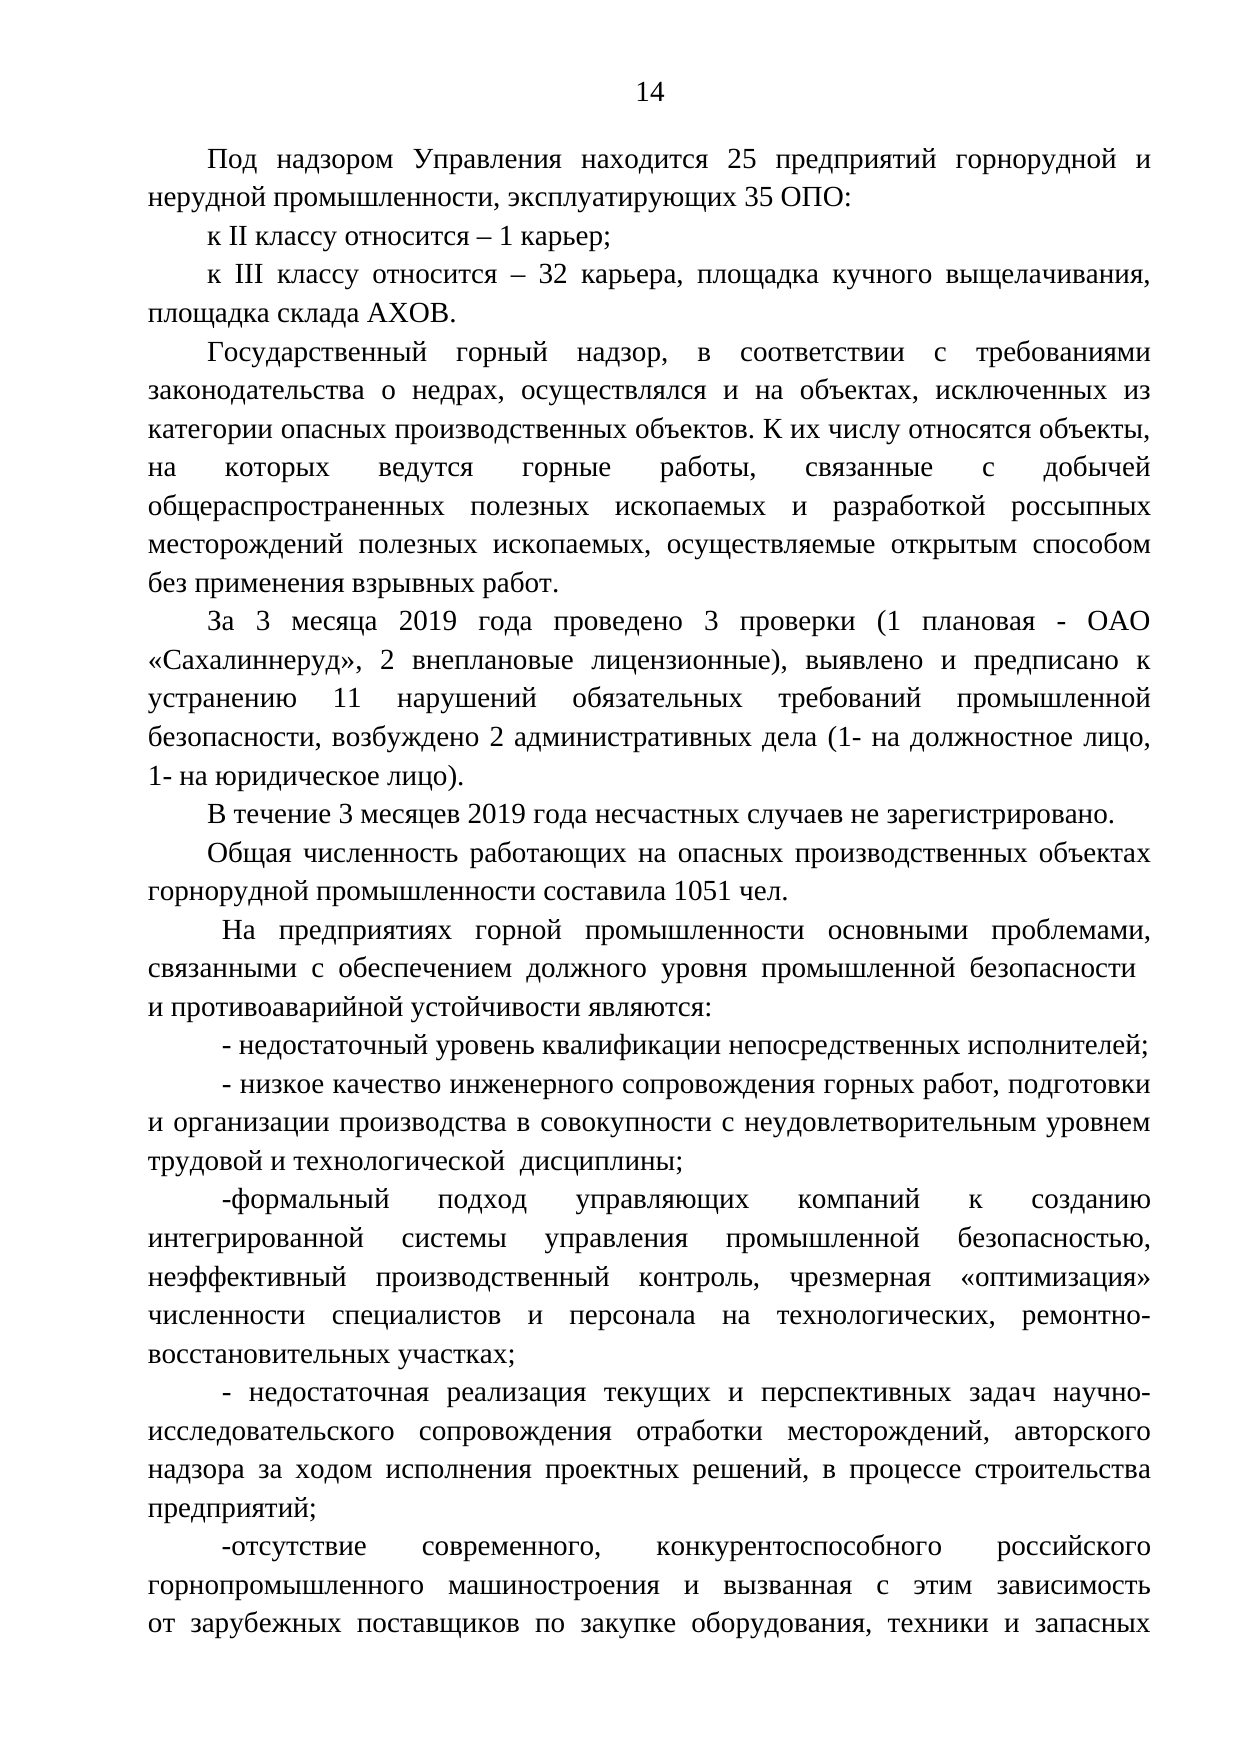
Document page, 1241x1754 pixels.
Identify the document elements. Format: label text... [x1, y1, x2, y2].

text За 3 месяца 2019 года проведено 3 проверки (1 плановая - ОАО «Сахалиннеруд», 2 внеплановые лицензионные), выявлено и предписано к устранению 11 нарушений обязательных требований промышленной безопасности, возбуждено 2 административных дела (1- на должностное лицо, 1- на юридическое лицо). [148, 603, 1152, 791]
text - недостаточный уровень квалификации непосредственных исполнителей; [148, 1027, 1152, 1061]
text Под надзором Управления находится 25 предприятий горнорудной и нерудной промышленности, эксплуатирующих 35 ОПО: [148, 141, 1152, 213]
text -формальный подход управляющих компаний к созданию интегрированной системы управления промышленной безопасностью, неэффективный производственный контроль, чрезмерная «оптимизация» численности специалистов и персонала на технологических, ремонтно-восстановительных участках; [148, 1182, 1152, 1369]
text к III классу относится – 32 карьера, площадка кучного выщелачивания, площадка склада АХОВ. [148, 257, 1152, 329]
text Общая численность работающих на опасных производственных объектах горнорудной промышленности составила 1051 чел. [148, 835, 1152, 907]
text В течение 3 месяцев 2019 года несчастных случаев не зарегистрировано. [148, 796, 1152, 830]
text Государственный горный надзор, в соответствии с требованиями законодательства о недрах, осуществлялся и на объектах, исключенных из категории опасных производственных объектов. К их числу относятся объекты, на которых ведутся горные работы, связанные с добычей общераспространенных полезных ископаемых и разработкой россыпных месторождений полезных ископаемых, осуществляемые открытым способом без применения взрывных работ. [148, 334, 1152, 598]
text На предприятиях горной промышленности основными проблемами, связанными с обеспечением должного уровня промышленной безопасности и противоаварийной устойчивости являются: [148, 912, 1152, 1022]
text - низкое качество инженерного сопровождения горных работ, подготовки и организации производства в совокупности с неудовлетворительным уровнем трудовой и технологической дисциплины; [148, 1066, 1152, 1177]
text - недостаточная реализация текущих и перспективных задач научно-исследовательского сопровождения отработки месторождений, авторского надзора за ходом исполнения проектных решений, в процессе строительства предприятий; [148, 1374, 1152, 1523]
text к II классу относится – 1 карьер; [148, 218, 1152, 252]
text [148, 1528, 1152, 1639]
